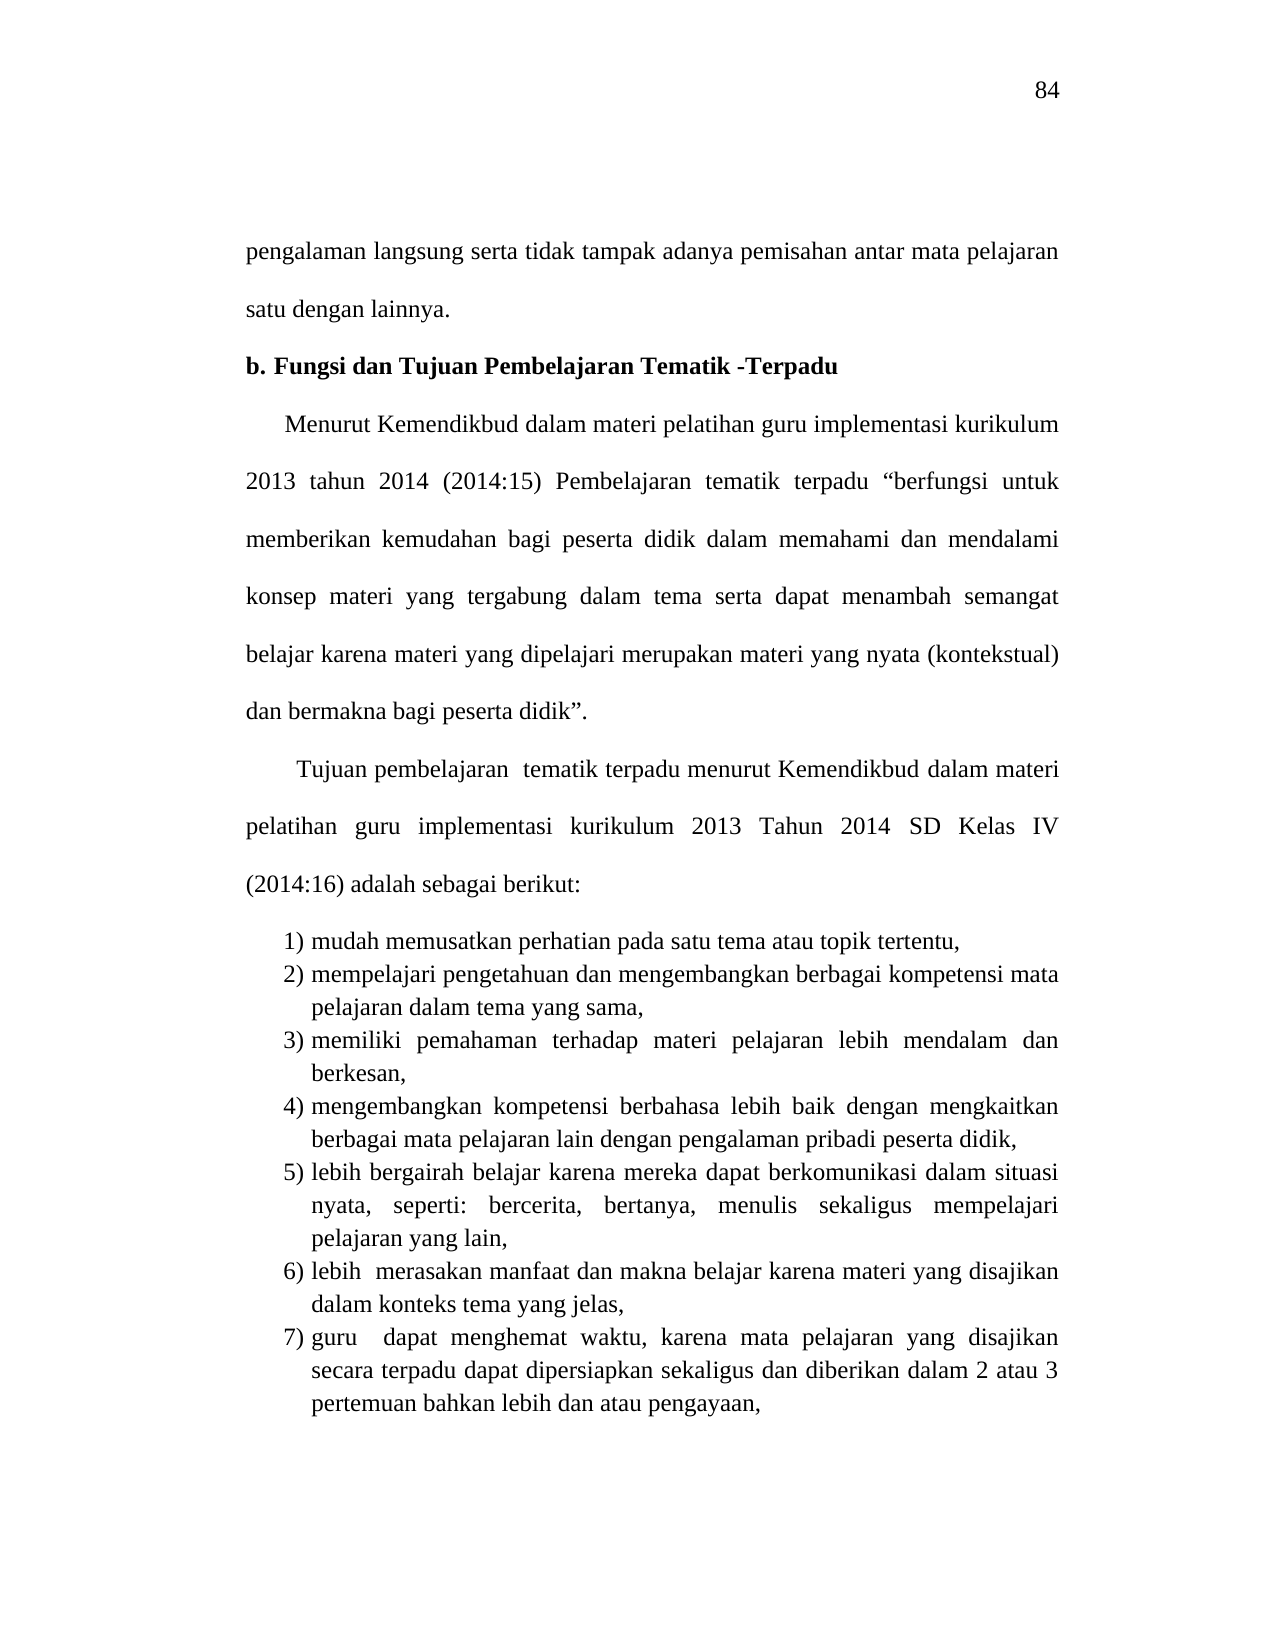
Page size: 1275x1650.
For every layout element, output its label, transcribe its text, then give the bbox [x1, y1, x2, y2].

text Tujuan pembelajaran tematik terpadu menurut Kemendikbud dalam materi pelatihan guru implementasi kurikulum 2013 Tahun 2014 SD Kelas IV (2014:16) adalah sebagai berikut: [246, 754, 1059, 897]
text Menurut Kemendikbud dalam materi pelatihan guru implementasi kurikulum 2013 tahun 2014 (2014:15) Pembelajaran tematik terpadu “berfungsi untuk memberikan kemudahan bagi peserta didik dalam memahami dan mendalami konsep materi yang tergabung dalam tema serta dapat menambah semangat belajar karena materi yang dipelajari merupakan materi yang nyata (kontekstual) dan bermakna bagi peserta didik”. [246, 409, 1059, 725]
list mengembangkan kompetensi berbahasa lebih baik dengan mengkaitkan berbagai mata pelajaran lain dengan pengalaman pribadi peserta didik, [283, 1091, 1059, 1153]
list mempelajari pengetahuan dan mengembangkan berbagai kompetensi mata pelajaran dalam tema yang sama, [283, 959, 1059, 1021]
list lebih bergairah belajar karena mereka dapat berkomunikasi dalam situasi nyata, seperti: bercerita, bertanya, menulis sekaligus mempelajari pelajaran yang lain, [283, 1157, 1059, 1252]
list Fungsi dan Tujuan Pembelajaran Tematik -Terpadu [246, 351, 1059, 380]
list memiliki pemahaman terhadap materi pelajaran lebih mendalam dan berkesan, [283, 1025, 1059, 1087]
list mudah memusatkan perhatian pada satu tema atau topik tertentu, [283, 926, 1059, 955]
list lebih merasakan manfaat dan makna belajar karena materi yang disajikan dalam konteks tema yang jelas, [283, 1256, 1059, 1318]
list guru dapat menghemat waktu, karena mata pelajaran yang disajikan secara terpadu dapat dipersiapkan sekaligus dan diberikan dalam 2 atau 3 pertemuan bahkan lebih dan atau pengayaan, [283, 1322, 1059, 1417]
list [246, 236, 1059, 322]
